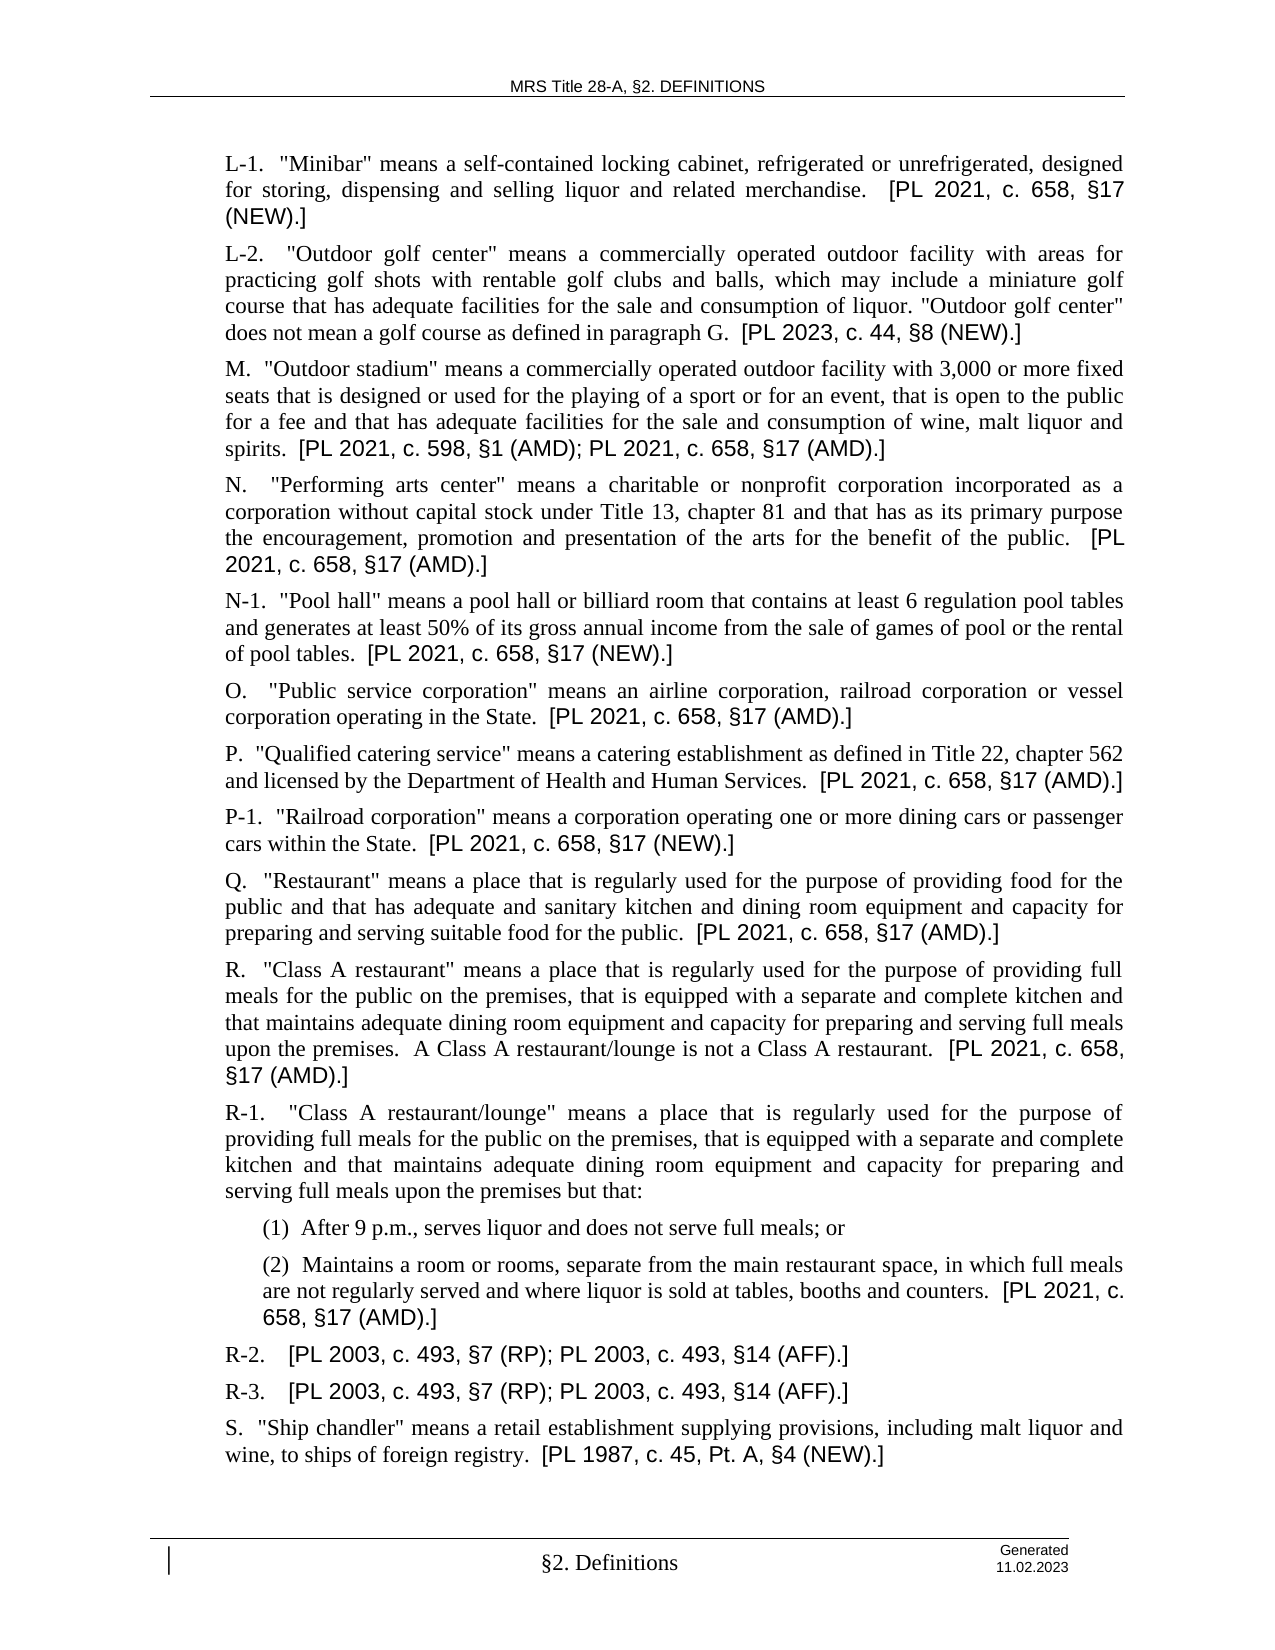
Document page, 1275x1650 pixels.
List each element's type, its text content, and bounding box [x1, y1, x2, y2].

text R. "Class A restaurant" means a place that is regularly used for the purpose of providing full meals for the public on the premises, that is equipped with a separate and complete kitchen and that maintains adequate dining room equipment and capacity for preparing and serving full meals upon the premises. A Class A restaurant/lounge is not a Class A restaurant. [PL 2021, c. 658, §17 (AMD).] [225, 956, 1125, 1088]
text R-1. "Class A restaurant/lounge" means a place that is regularly used for the purpose of providing full meals for the public on the premises, that is equipped with a separate and complete kitchen and that maintains adequate dining room equipment and capacity for preparing and serving full meals upon the premises but that: [225, 1098, 1125, 1204]
text L-1. "Minibar" means a self-contained locking cabinet, refrigerated or unrefrigerated, designed for storing, dispensing and selling liquor and related merchandise. [PL 2021, c. 658, §17 (NEW).] [225, 150, 1125, 229]
text N. "Performing arts center" means a charitable or nonprofit corporation incorporated as a corporation without capital stock under Title 13, chapter 81 and that has as its primary purpose the encouragement, promotion and presentation of the arts for the benefit of the public. [PL 2021, c. 658, §17 (AMD).] [225, 471, 1125, 577]
text (2) Maintains a room or rooms, separate from the main restaurant space, in which full meals are not regularly served and where liquor is sold at tables, booths and counters. [PL 2021, c. 658, §17 (AMD).] [262, 1251, 1125, 1330]
text P. "Qualified catering service" means a catering establishment as defined in Title 22, chapter 562 and licensed by the Department of Health and Human Services. [PL 2021, c. 658, §17 (AMD).] [225, 740, 1125, 793]
text (1) After 9 p.m., serves liquor and does not serve full meals; or [262, 1214, 1125, 1241]
text N-1. "Pool hall" means a pool hall or billiard room that contains at least 6 regulation pool tables and generates at least 50% of its gross annual income from the sale of games of pool or the rental of pool tables. [PL 2021, c. 658, §17 (NEW).] [225, 587, 1125, 667]
text P-1. "Railroad corporation" means a corporation operating one or more dining cars or passenger cars within the State. [PL 2021, c. 658, §17 (NEW).] [225, 803, 1125, 856]
text M. "Outdoor stadium" means a commercially operated outdoor facility with 3,000 or more fixed seats that is designed or used for the playing of a sport or for an event, that is open to the public for a fee and that has adequate facilities for the sale and consumption of wine, malt liquor and spirits. [PL 2021, c. 598, §1 (AMD); PL 2021, c. 658, §17 (AMD).] [225, 356, 1125, 461]
text R-2. [PL 2003, c. 493, §7 (RP); PL 2003, c. 493, §14 (AFF).] [225, 1341, 1125, 1367]
text R-3. [PL 2003, c. 493, §7 (RP); PL 2003, c. 493, §14 (AFF).] [225, 1378, 1125, 1404]
text Q. "Restaurant" means a place that is regularly used for the purpose of providing food for the public and that has adequate and sanitary kitchen and dining room equipment and capacity for preparing and serving suitable food for the public. [PL 2021, c. 658, §17 (AMD).] [225, 867, 1125, 946]
text S. "Ship chandler" means a retail establishment supplying provisions, including malt liquor and wine, to ships of foreign registry. [PL 1987, c. 45, Pt. A, §4 (NEW).] [225, 1414, 1125, 1467]
text L-2. "Outdoor golf center" means a commercially operated outdoor facility with areas for practicing golf shots with rentable golf clubs and balls, which may include a miniature golf course that has adequate facilities for the sale and consumption of liquor. "Outdoor golf center" does not mean a golf course as defined in paragraph G. [PL 2023, c. 44, §8 (NEW).] [225, 239, 1125, 345]
text O. "Public service corporation" means an airline corporation, railroad corporation or vessel corporation operating in the State. [PL 2021, c. 658, §17 (AMD).] [225, 677, 1125, 730]
